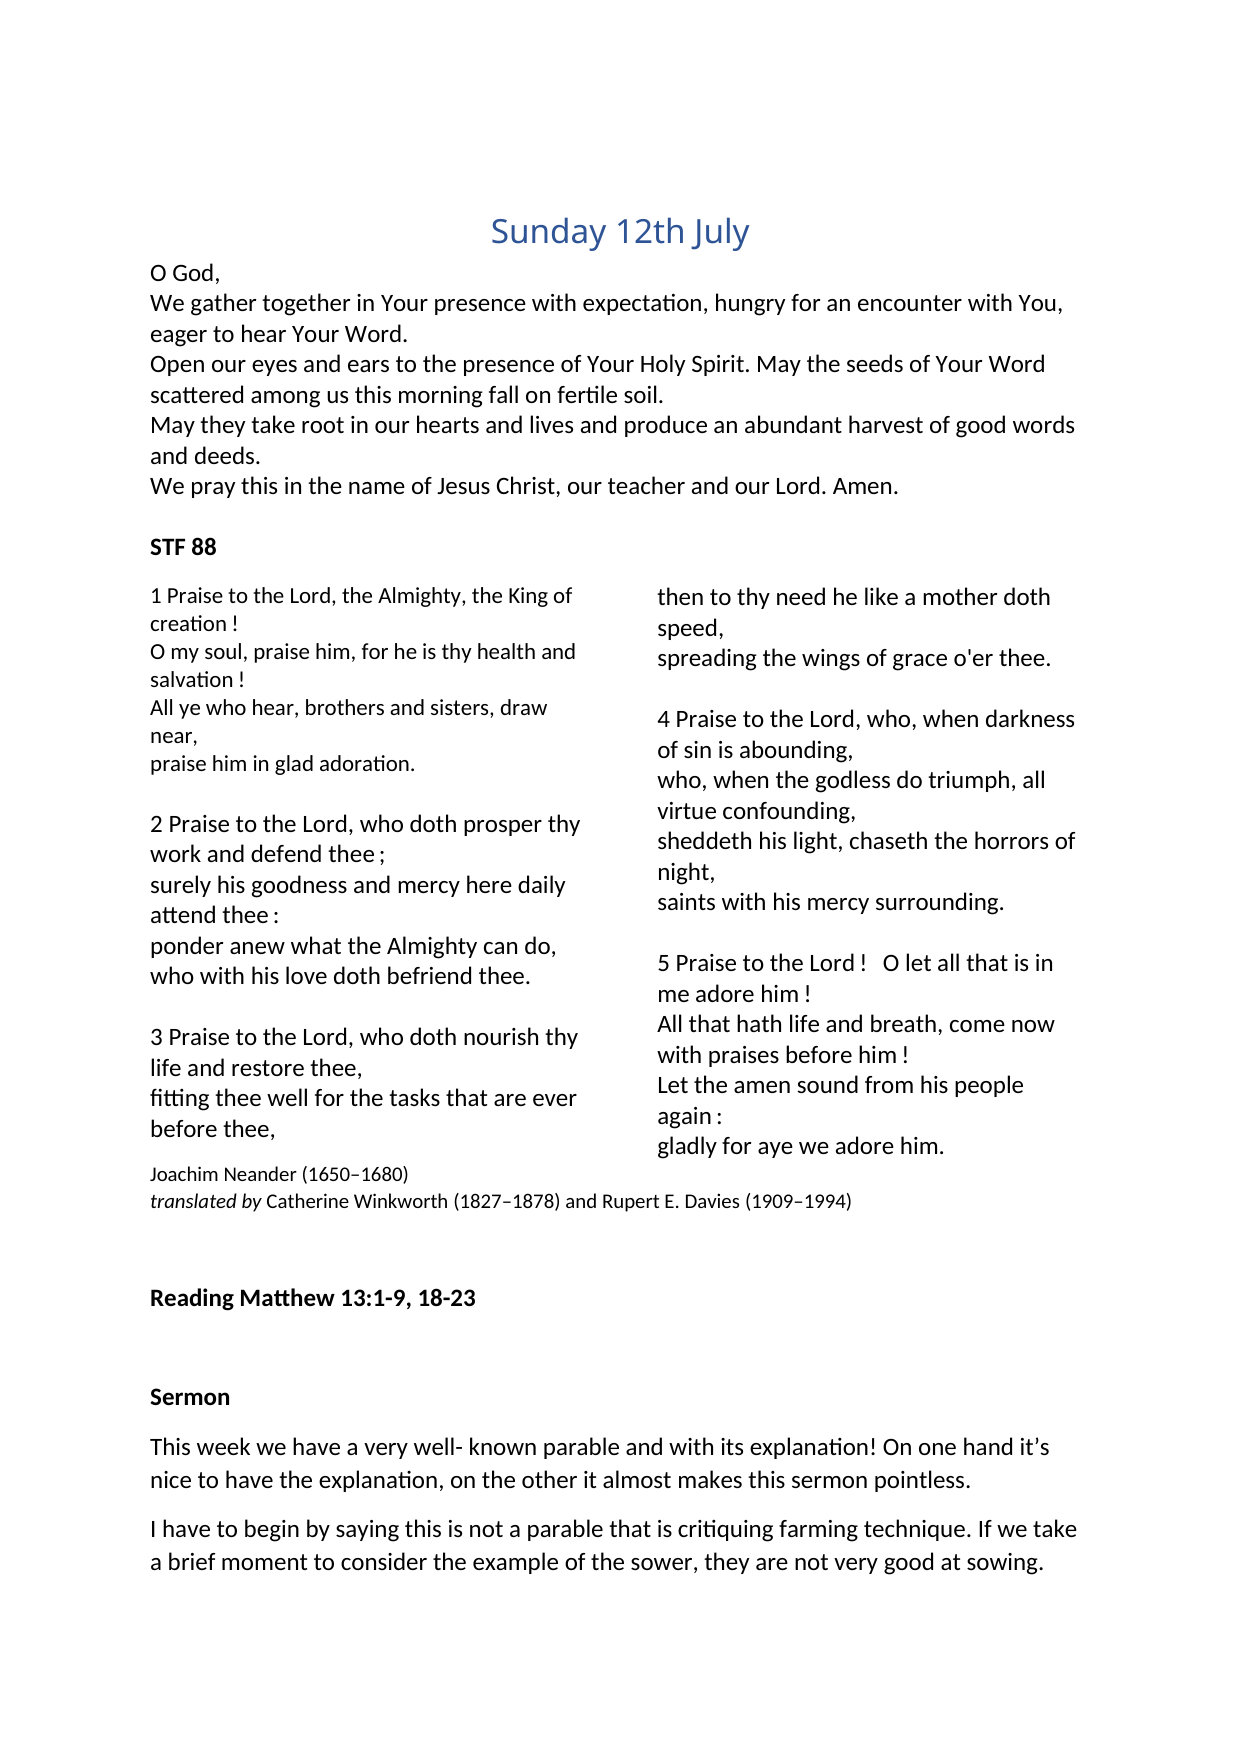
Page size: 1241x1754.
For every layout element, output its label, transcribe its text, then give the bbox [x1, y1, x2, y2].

text STF 88 [150, 532, 1090, 562]
text This week we have a very well- known parable and with its explanation! On one hand it’s nice to have the explanation, on the other it almost makes this sermon pointless. [150, 1431, 1090, 1494]
text who, when the godless do triumph, all virtue confounding, sheddeth his light, chaseth the horrors of night, saints with his mercy surrounding. [657, 764, 1090, 917]
text 4 Praise to the Lord, who, when darkness of sin is abounding, [657, 703, 1090, 764]
text 3 Praise to the Lord, who doth nourish thy life and restore thee, fitting thee well for the tasks that are ever before thee, then to thy need he like a mother doth speed, spreading the wings of grace o'er thee. [150, 1021, 583, 1143]
text praise him in glad adoration. [150, 749, 583, 777]
text May they take root in our hearts and lives and produce an abundant harvest of good words and deeds. [150, 409, 1090, 471]
text 5 Praise to the Lord! O let all that is in me adore him! All that hath life and breath, come now with praises before him! Let the amen sound from his people again: gladly for aye we adore him. [657, 947, 1090, 1161]
text We gather together in Your presence with expectation, hungry for an encounter with You, eager to hear Your Word. [150, 287, 1090, 348]
text We pray this in the name of Jesus Christ, our teacher and our Lord. Amen. [150, 471, 1090, 501]
text 3 Praise to the Lord, who doth nourish thy life and restore thee, fitting thee well for the tasks that are ever before thee, then to thy need he like a mother doth speed, spreading the wings of grace o'er thee. [657, 581, 1090, 673]
text O God, [150, 257, 1090, 287]
text Joachim Neander (1650–1680) translated by Catherine Winkworth (1827–1878) and Rupert E. Davies (1909–1994) [150, 1161, 1090, 1214]
text 2 Praise to the Lord, who doth prosper thy work and defend thee; surely his goodness and mercy here daily attend thee: ponder anew what the Almighty can do, who with his love doth befriend thee. [150, 808, 583, 991]
text Reading Matthew 13:1-9, 18-23 [150, 1282, 1090, 1313]
text Sermon [150, 1381, 1090, 1412]
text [150, 1513, 1090, 1577]
text Open our eyes and ears to the presence of Your Holy Spirit. May the seeds of Your Word scattered among us this morning fall on fertile soil. [150, 348, 1090, 409]
text 1 Praise to the Lord, the Almighty, the King of creation! O my soul, praise him, for he is thy health and salvation! All ye who hear, brothers and sisters, draw near, [150, 581, 583, 749]
subtitle Sunday 12th July [150, 208, 1090, 253]
